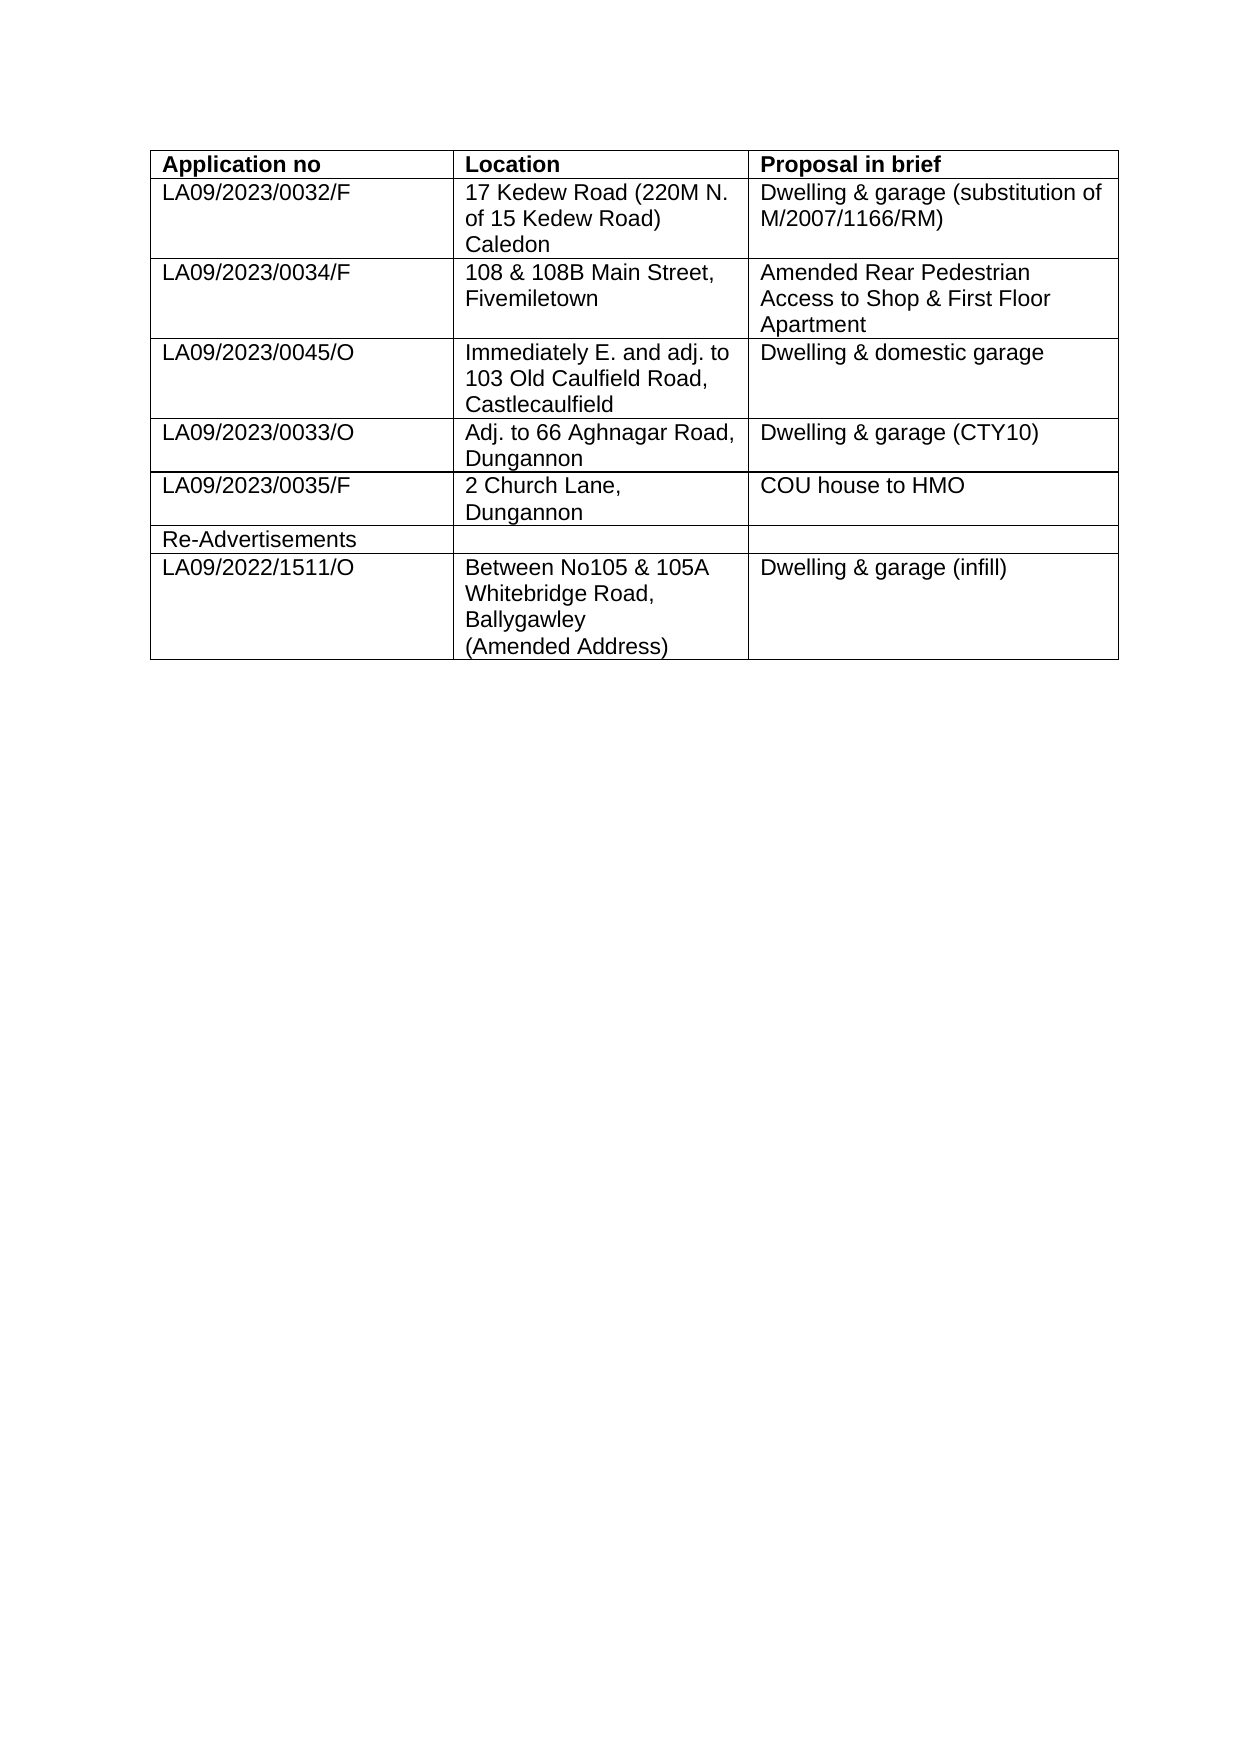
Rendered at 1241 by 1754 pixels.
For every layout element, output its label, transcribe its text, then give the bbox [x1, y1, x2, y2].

table_header Proposal in brief [749, 151, 1118, 177]
table_cell Dwelling & garage (substitution of M/2007/1166/RM) [749, 179, 1118, 257]
table_cell [749, 526, 1118, 553]
table_cell Dwelling & domestic garage [749, 339, 1118, 418]
table_cell LA09/2023/0045/O [151, 339, 453, 418]
table_cell Between No105 & 105A Whitebridge Road, Ballygawley (Amended Address) [454, 554, 748, 659]
table_cell Dwelling & garage (infill) [749, 554, 1118, 659]
table_cell 2 Church Lane, Dungannon [454, 473, 748, 525]
table_cell Immediately E. and adj. to 103 Old Caulfield Road, Castlecaulfield [454, 339, 748, 418]
table_cell Adj. to 66 Aghnagar Road, Dungannon [454, 419, 748, 471]
table_cell LA09/2023/0035/F [151, 473, 453, 525]
table_header Application no [151, 151, 453, 177]
table_cell Dwelling & garage (CTY10) [749, 419, 1118, 471]
table_cell Amended Rear Pedestrian Access to Shop & First Floor Apartment [749, 259, 1118, 338]
table_cell [454, 526, 748, 553]
table_cell LA09/2023/0034/F [151, 259, 453, 338]
table_cell COU house to HMO [749, 473, 1118, 525]
table_header Location [454, 151, 748, 177]
table_cell 108 & 108B Main Street, Fivemiletown [454, 259, 748, 338]
table_cell Re-Advertisements [151, 526, 453, 553]
table_cell LA09/2023/0032/F [151, 179, 453, 257]
table_cell 17 Kedew Road (220M N. of 15 Kedew Road) Caledon [454, 179, 748, 257]
table_cell LA09/2022/1511/O [151, 554, 453, 659]
table_cell LA09/2023/0033/O [151, 419, 453, 471]
